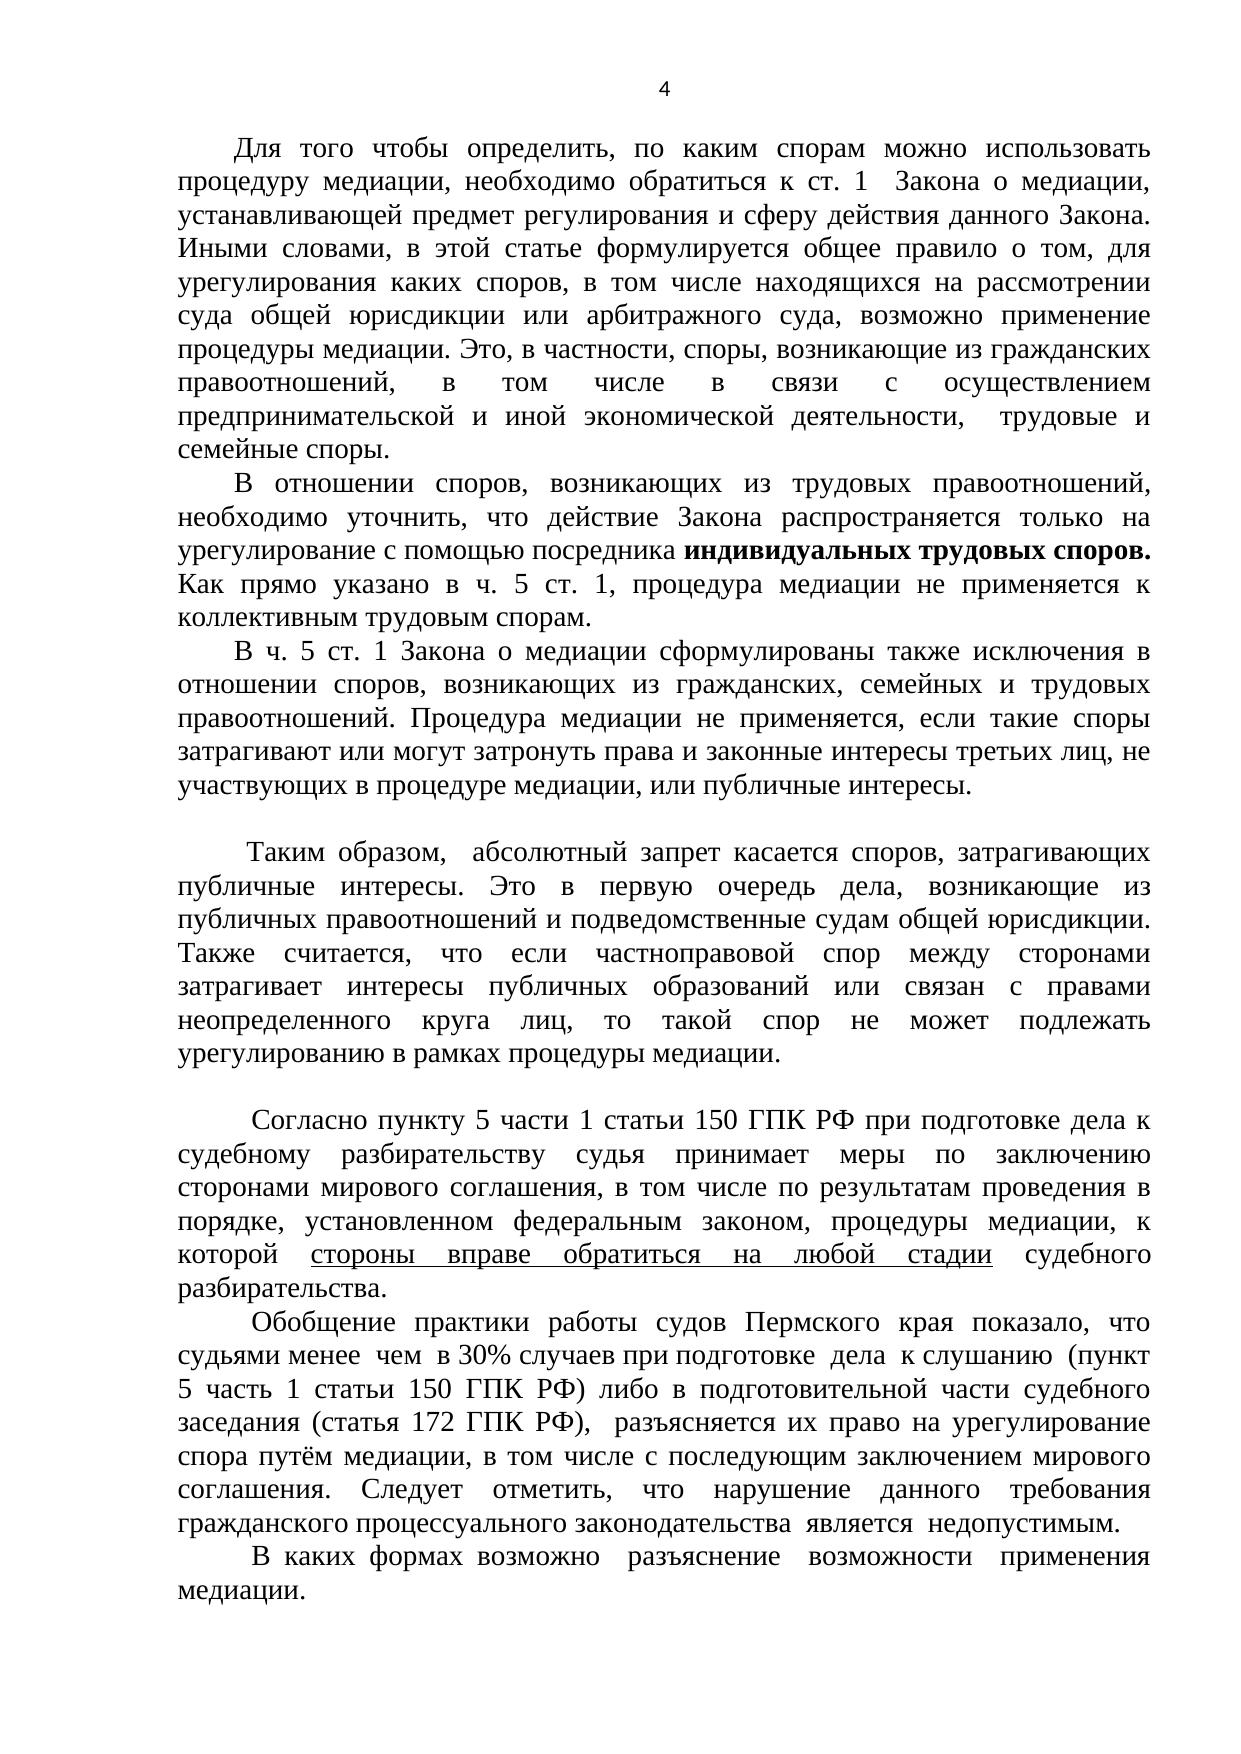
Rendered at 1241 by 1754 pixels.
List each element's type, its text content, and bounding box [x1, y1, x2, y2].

text В каких формах возможно разъяснение возможности применения медиации. [177, 1538, 1152, 1606]
text В ч. 5 ст. 1 Закона о медиации сформулированы также исключения в отношении споров, возникающих из гражданских, семейных и трудовых правоотношений. Процедура медиации не применяется, если такие споры затрагивают или могут затронуть права и законные интересы третьих лиц, не участвующих в процедуре медиации, или публичные интересы. [177, 633, 1152, 801]
text Для того чтобы определить, по каким спорам можно использовать процедуру медиации, необходимо обратиться к ст. 1 Закона о медиации, устанавливающей предмет регулирования и сферу действия данного Закона. Иными словами, в этой статье формулируется общее правило о том, для урегулирования каких споров, в том числе находящихся на рассмотрении суда общей юрисдикции или арбитражного суда, возможно применение процедуры медиации. Это, в частности, споры, возникающие из гражданских правоотношений, в том числе в связи с осуществлением предпринимательской и иной экономической деятельности, трудовые и семейные споры. [177, 130, 1152, 465]
text Обобщение практики работы судов Пермского края показало, что судьями менее чем в 30% случаев при подготовке дела к слушанию (пункт 5 часть 1 статьи 150 ГПК РФ) либо в подготовительной части судебного заседания (статья 172 ГПК РФ), разъясняется их право на урегулирование спора путём медиации, в том числе с последующим заключением мирового соглашения. Следует отметить, что нарушение данного требования гражданского процессуального законодательства является недопустимым. [177, 1304, 1152, 1538]
text Таким образом, абсолютный запрет касается споров, затрагивающих публичные интересы. Это в первую очередь дела, возникающие из публичных правоотношений и подведомственные судам общей юрисдикции. Также считается, что если частноправовой спор между сторонами затрагивает интересы публичных образований или связан с правами неопределенного круга лиц, то такой спор не может подлежать урегулированию в рамках процедуры медиации. [177, 834, 1152, 1069]
text Согласно пункту 5 части 1 статьи 150 ГПК РФ при подготовке дела к судебному разбирательству судья принимает меры по заключению сторонами мирового соглашения, в том числе по результатам проведения в порядке, установленном федеральным законом, процедуры медиации, к которой стороны вправе обратиться на любой стадии судебного разбирательства. [177, 1102, 1152, 1304]
text В отношении споров, возникающих из трудовых правоотношений, необходимо уточнить, что действие Закона распространяется только на урегулирование с помощью посредника индивидуальных трудовых споров. Как прямо указано в ч. 5 ст. 1, процедура медиации не применяется к коллективным трудовым спорам. [177, 465, 1152, 633]
